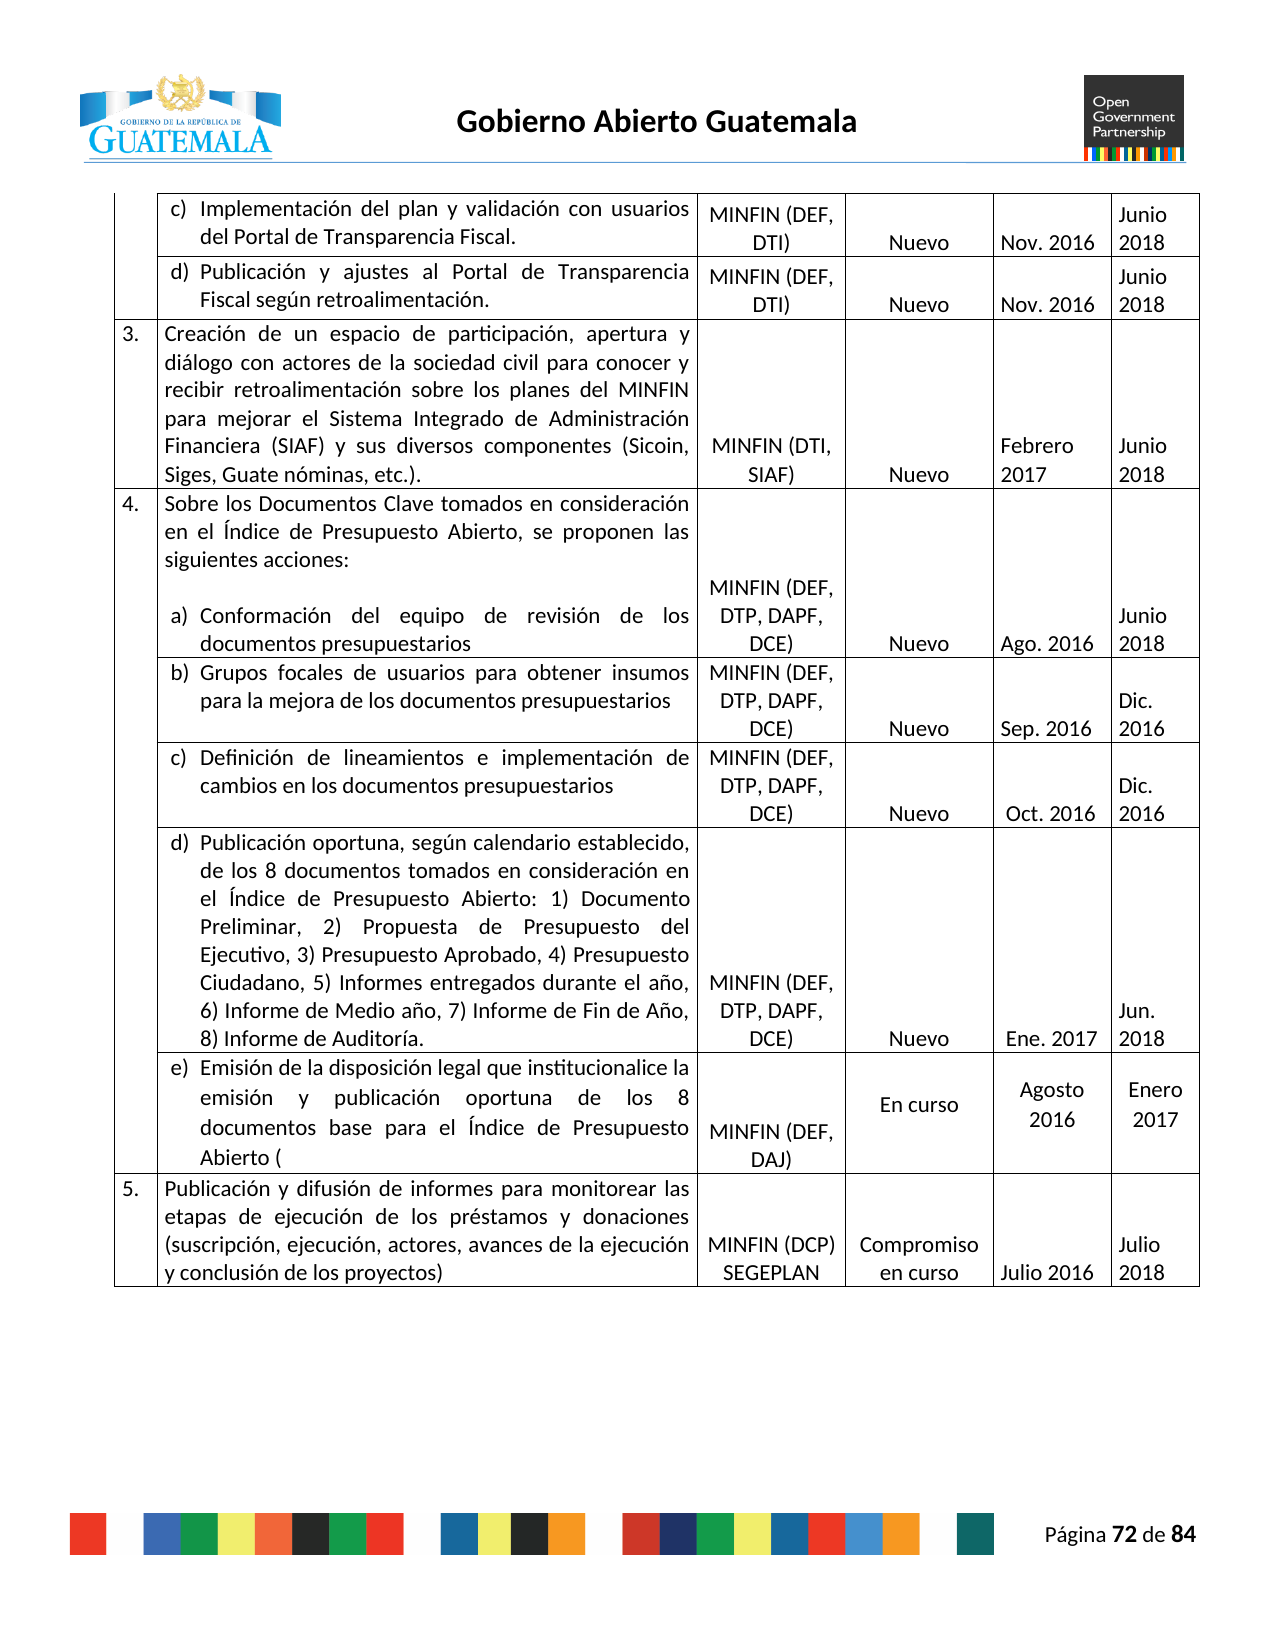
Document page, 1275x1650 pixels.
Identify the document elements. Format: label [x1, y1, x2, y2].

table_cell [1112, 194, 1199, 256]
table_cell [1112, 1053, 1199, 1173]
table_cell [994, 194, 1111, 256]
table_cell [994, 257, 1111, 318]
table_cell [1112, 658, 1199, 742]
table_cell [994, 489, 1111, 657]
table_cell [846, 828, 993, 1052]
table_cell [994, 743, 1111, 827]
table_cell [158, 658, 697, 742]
picture [1084, 75, 1184, 161]
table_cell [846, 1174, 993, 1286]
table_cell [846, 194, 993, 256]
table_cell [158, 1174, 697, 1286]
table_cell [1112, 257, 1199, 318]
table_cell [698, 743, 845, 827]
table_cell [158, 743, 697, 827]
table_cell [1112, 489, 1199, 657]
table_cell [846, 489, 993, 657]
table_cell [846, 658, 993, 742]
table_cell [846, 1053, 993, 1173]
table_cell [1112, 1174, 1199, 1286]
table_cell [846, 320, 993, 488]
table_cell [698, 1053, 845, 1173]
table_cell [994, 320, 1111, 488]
picture [69, 1513, 994, 1555]
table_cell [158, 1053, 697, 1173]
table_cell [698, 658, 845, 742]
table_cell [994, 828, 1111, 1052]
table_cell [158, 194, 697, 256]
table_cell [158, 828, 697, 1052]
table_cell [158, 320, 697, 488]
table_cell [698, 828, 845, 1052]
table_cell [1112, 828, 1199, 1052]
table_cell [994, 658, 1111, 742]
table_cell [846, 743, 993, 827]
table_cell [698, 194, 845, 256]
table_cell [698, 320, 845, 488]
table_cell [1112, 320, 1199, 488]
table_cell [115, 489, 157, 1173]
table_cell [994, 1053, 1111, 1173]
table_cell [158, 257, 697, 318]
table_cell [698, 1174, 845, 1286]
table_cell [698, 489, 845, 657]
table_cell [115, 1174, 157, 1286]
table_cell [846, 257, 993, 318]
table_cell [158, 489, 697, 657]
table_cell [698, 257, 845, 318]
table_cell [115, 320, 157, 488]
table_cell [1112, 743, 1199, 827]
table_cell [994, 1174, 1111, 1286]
picture [80, 74, 281, 160]
